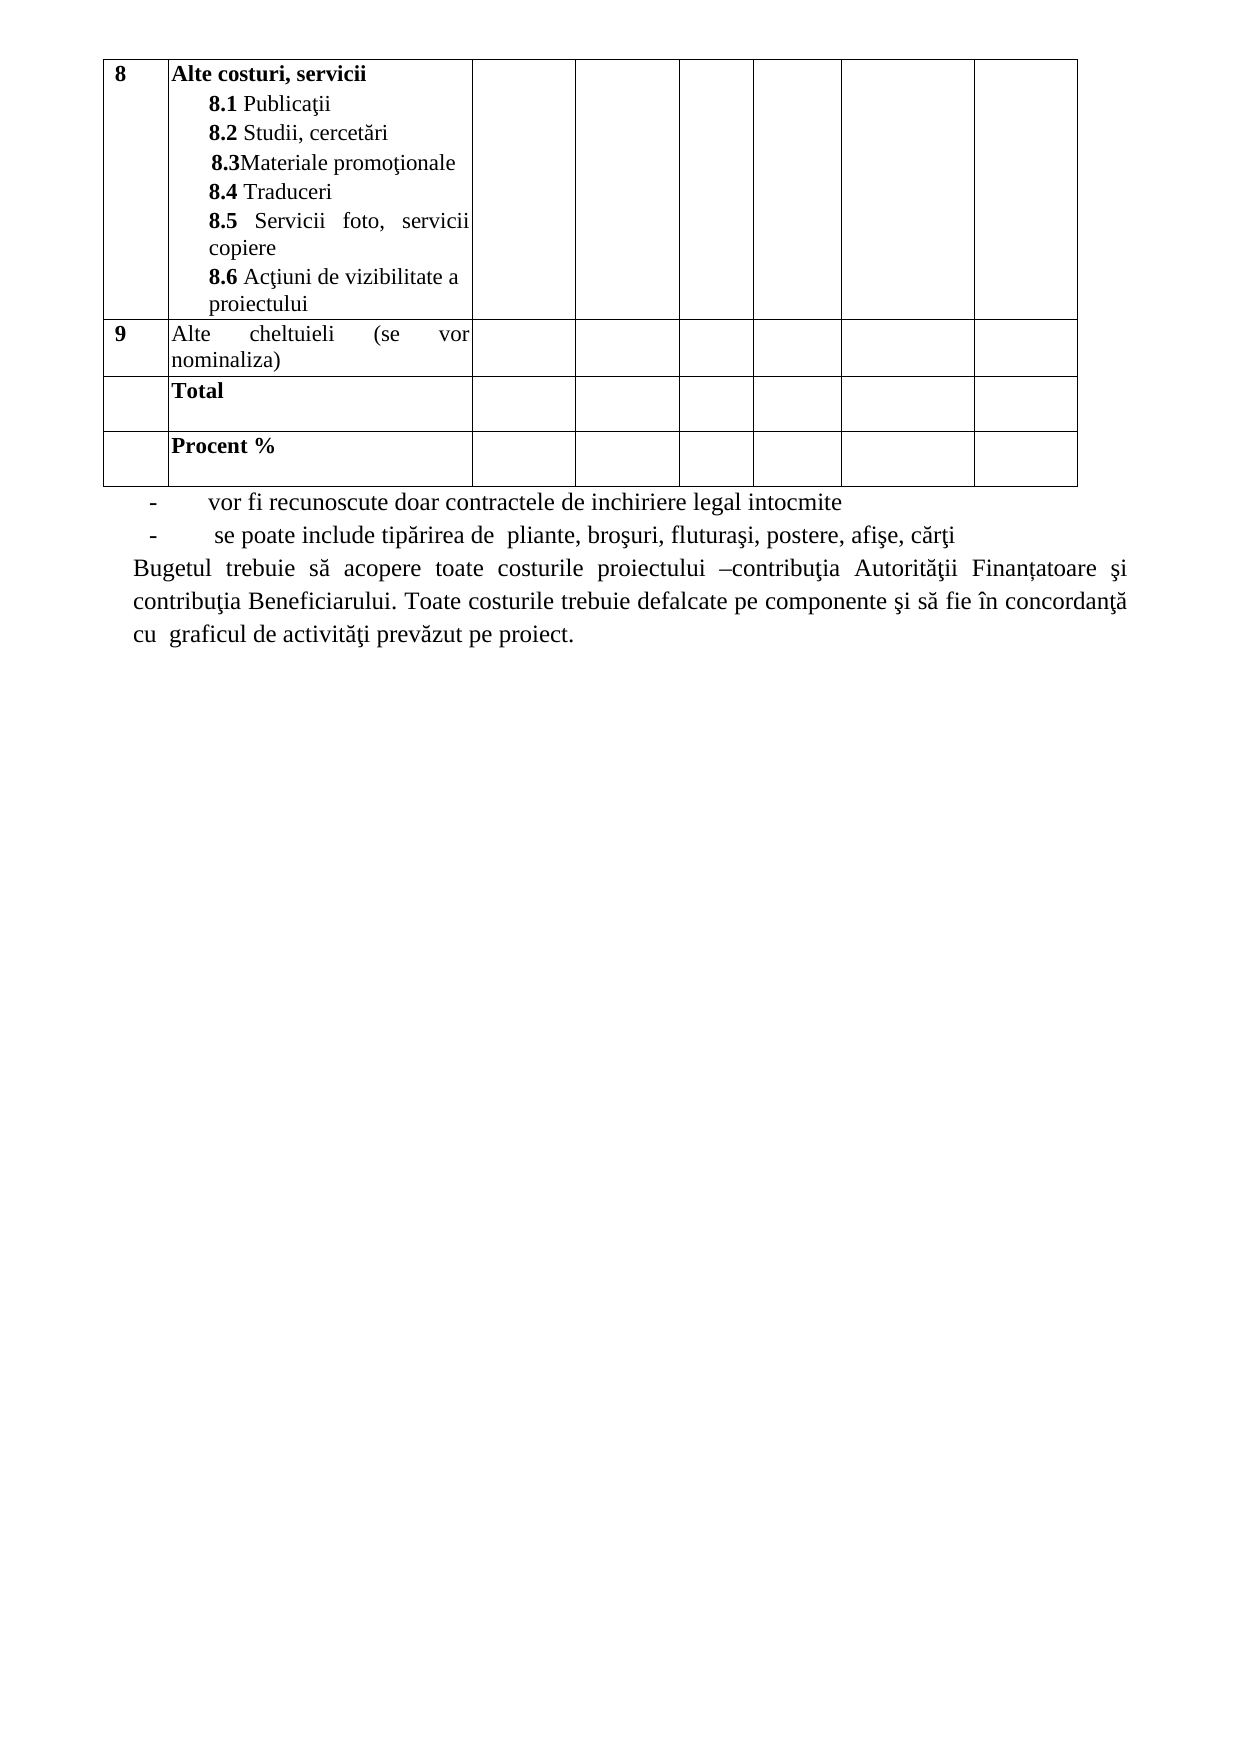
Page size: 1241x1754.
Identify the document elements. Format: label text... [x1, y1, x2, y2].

table_cell [975, 377, 1077, 431]
table_cell 8 [104, 60, 168, 319]
table_cell [975, 60, 1077, 319]
table_cell [576, 60, 679, 319]
table_cell [680, 320, 753, 376]
table_cell [104, 377, 168, 431]
table_cell [842, 60, 974, 319]
table_cell [754, 320, 841, 376]
table_cell Alte cheltuieli (se vor nominaliza) [169, 320, 472, 376]
table_cell [473, 432, 575, 486]
table_cell [842, 432, 974, 486]
table_cell [473, 377, 575, 431]
table_cell [576, 320, 679, 376]
table_cell [473, 320, 575, 376]
table_cell [975, 320, 1077, 376]
table_cell Alte costuri, servicii 8.1 Publicaţii 8.2 Studii, cercetări 8.3Materiale promoţionale 8.4 Traduceri 8.5 Servicii foto, servicii copiere 8.6 Acţiuni de vizibilitate a proiectului [169, 60, 472, 319]
table_cell [975, 432, 1077, 486]
table_cell [680, 60, 753, 319]
table_cell [754, 432, 841, 486]
table_cell [473, 60, 575, 319]
table_cell 9 [104, 320, 168, 376]
list vor fi recunoscute doar contractele de inchiriere legal intocmite [149, 487, 1128, 516]
table_cell [104, 432, 168, 486]
list se poate include tipărirea de pliante, broşuri, fluturaşi, postere, afişe, cărţi [149, 520, 1128, 549]
table_cell [754, 60, 841, 319]
table_cell [754, 377, 841, 431]
table_cell Total [169, 377, 472, 431]
table_cell [680, 432, 753, 486]
table_cell [680, 377, 753, 431]
table_cell [576, 432, 679, 486]
text Bugetul trebuie să acopere toate costurile proiectului –contribuţia Autorităţii Finanțatoare şi contribuţia Beneficiarului. Toate costurile trebuie defalcate pe componente şi să fie în concordanţă cu graficul de activităţi prevăzut pe proiect. [133, 553, 1128, 648]
table_cell [842, 377, 974, 431]
table_cell Procent % [169, 432, 472, 486]
table_cell [842, 320, 974, 376]
table_cell [576, 377, 679, 431]
